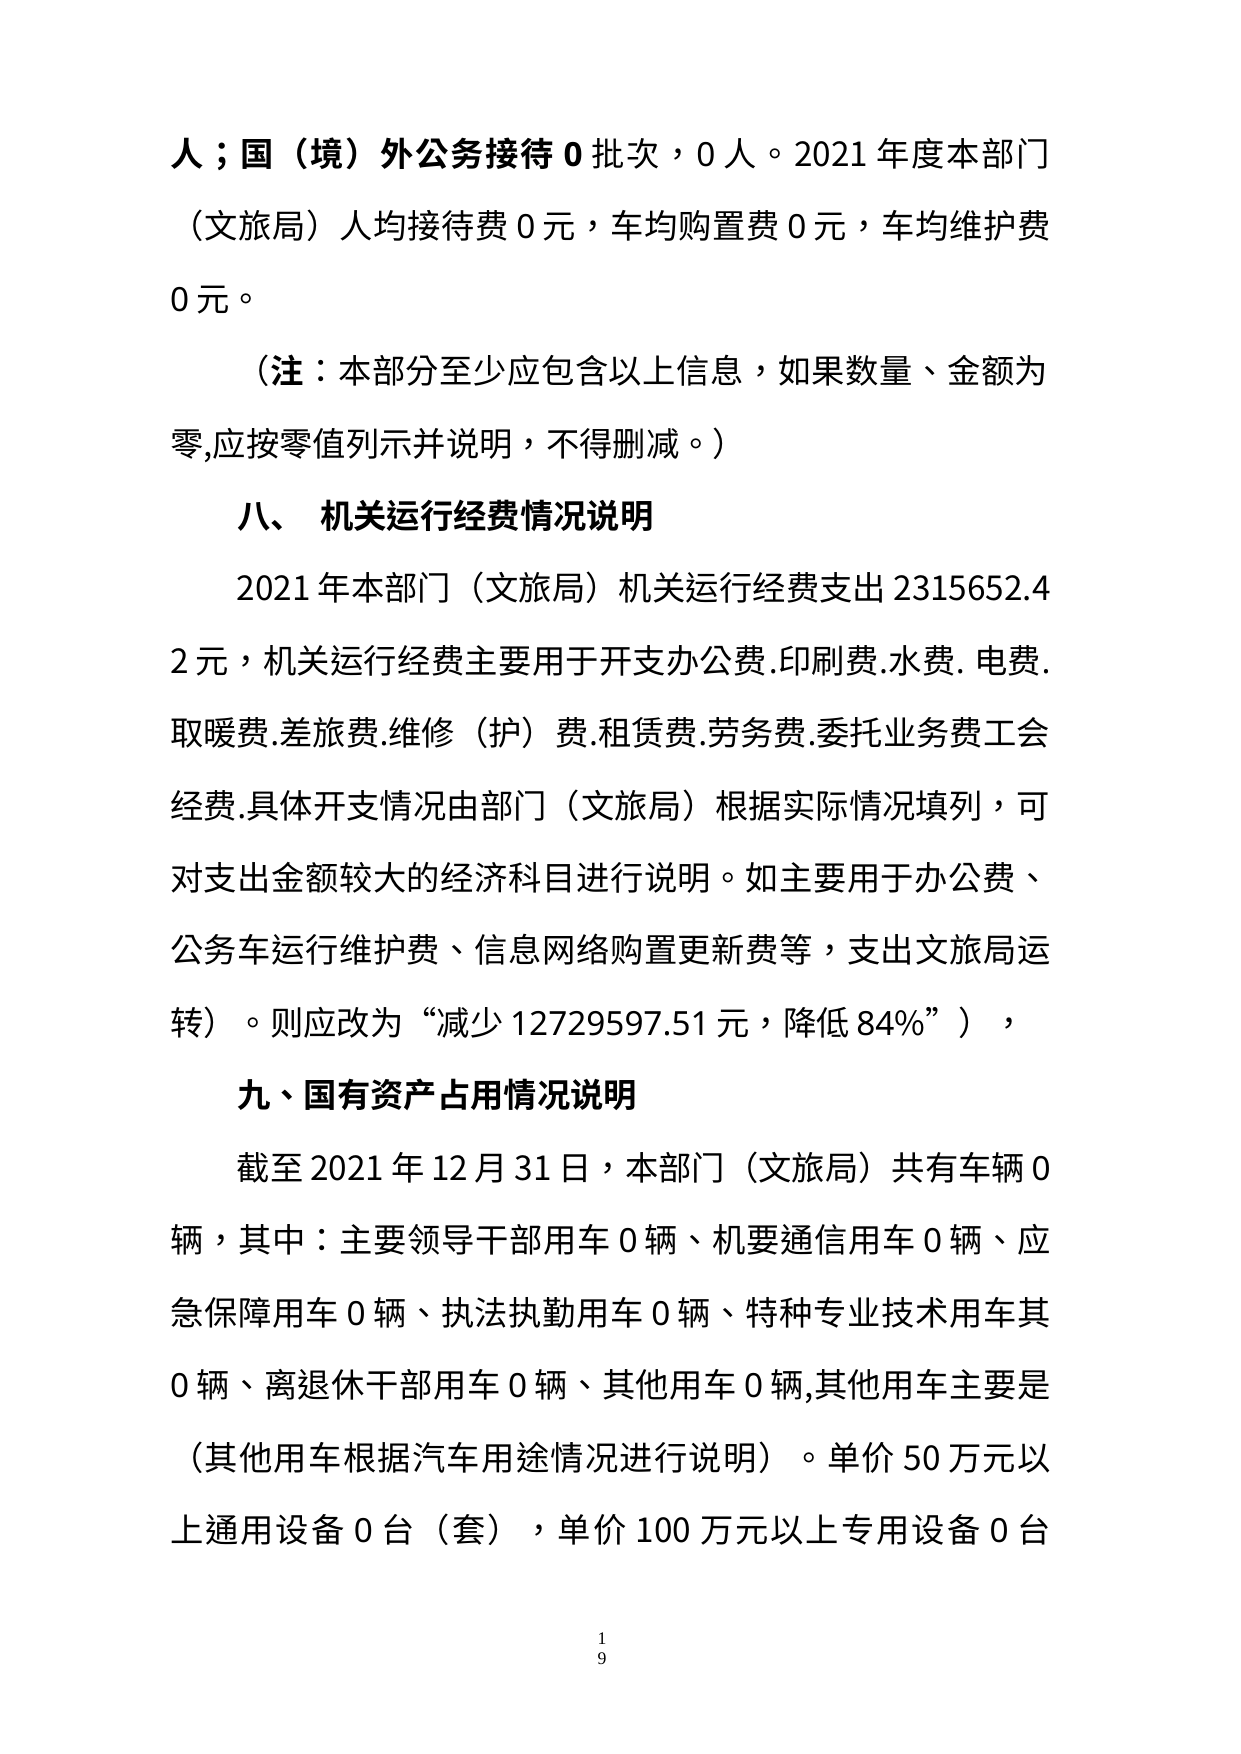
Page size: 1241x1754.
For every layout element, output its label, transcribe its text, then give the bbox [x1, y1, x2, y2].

text 2021年本部门（文旅局）机关运行经费支出2315652.42元，机关运行经费主要用于开支办公费.印刷费.水费. 电费. 取暖费.差旅费.维修（护）费.租赁费.劳务费.委托业务费工会经费.具体开支情况由部门（文旅局）根据实际情况填列，可对支出金额较大的经济科目进行说明。如主要用于办公费、公务车运行维护费、信息网络购置更新费等，支出文旅局运转）。则应改为“减少12729597.51元，降低84%”）， [170, 562, 1051, 1045]
text （注：本部分至少应包含以上信息，如果数量、金额为零,应按零值列示并说明，不得删减。） [170, 345, 1051, 466]
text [170, 1141, 1051, 1552]
list 机关运行经费情况说明 [170, 490, 1051, 538]
text 九、国有资产占用情况说明 [170, 1069, 1051, 1117]
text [170, 128, 1051, 321]
